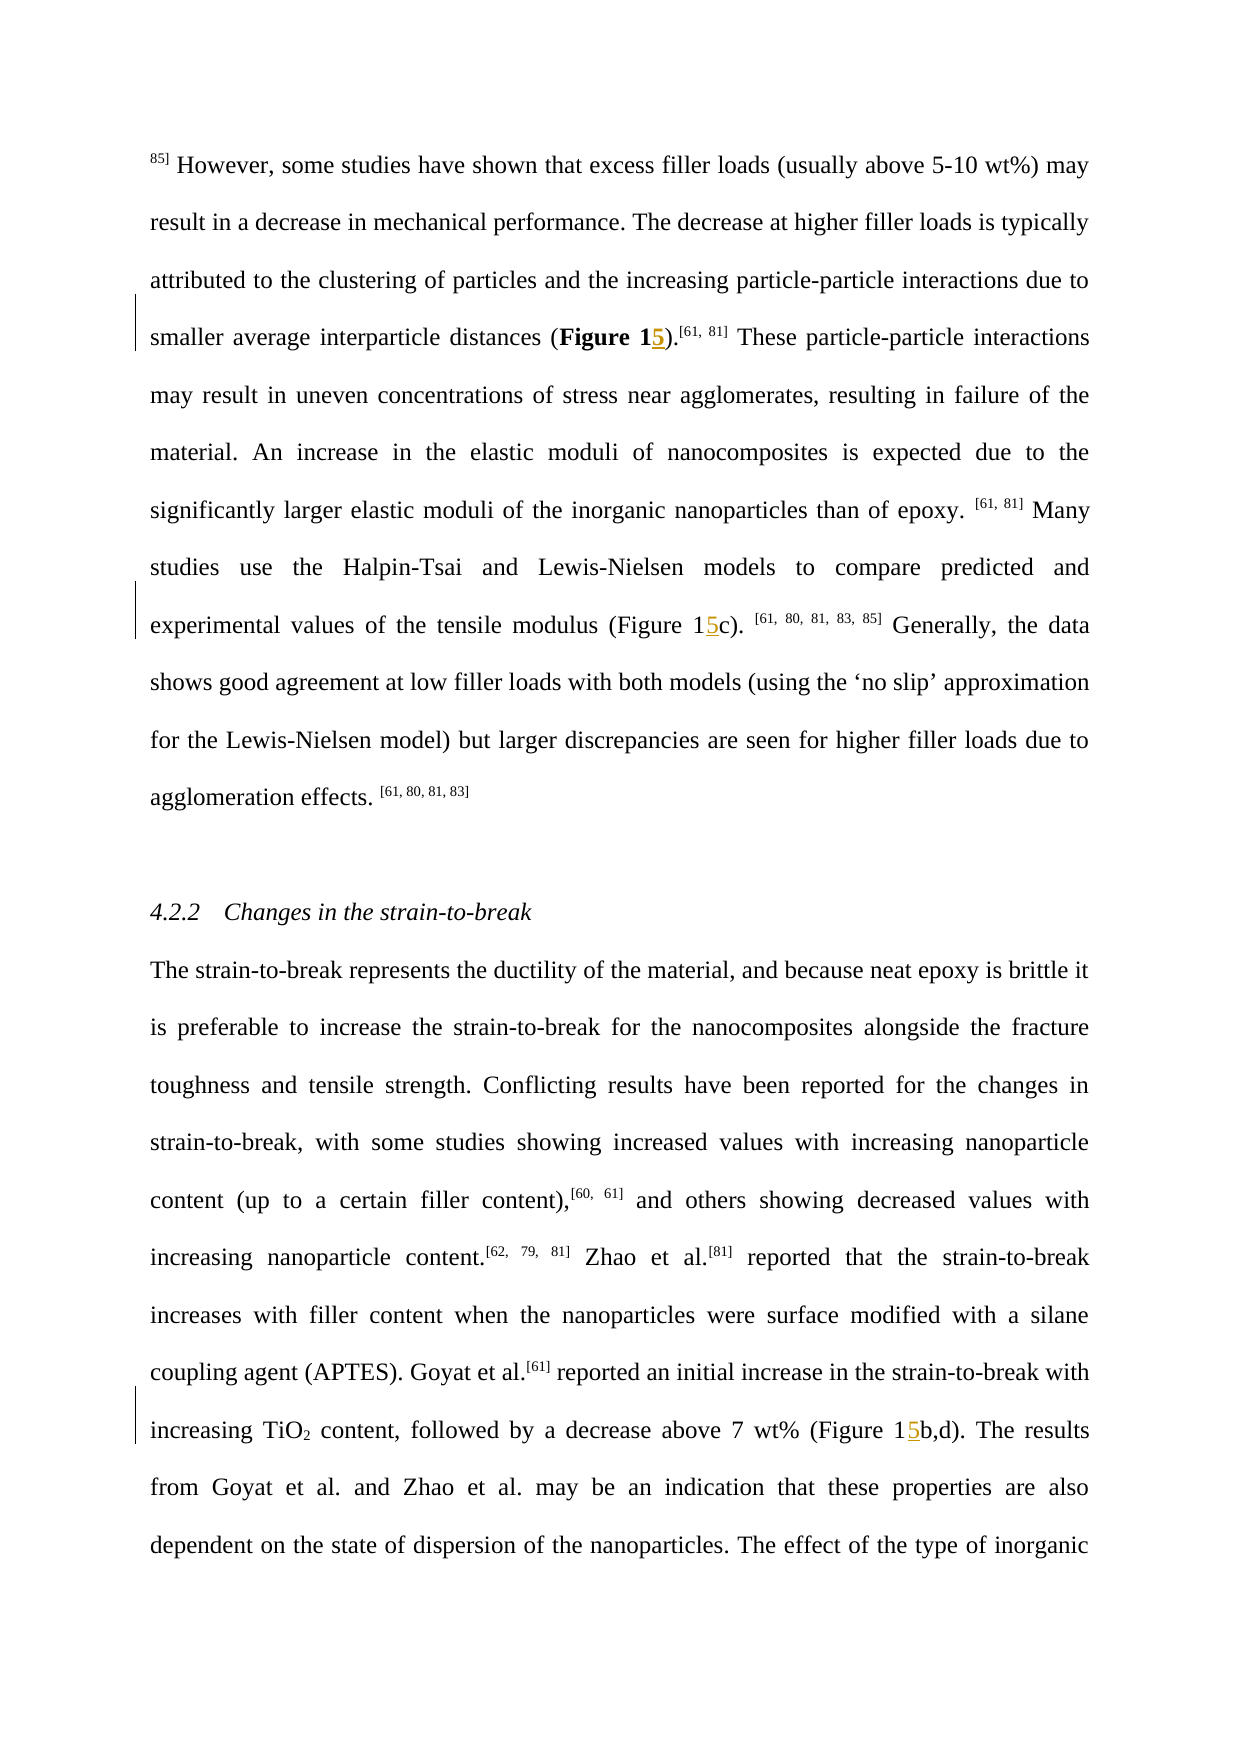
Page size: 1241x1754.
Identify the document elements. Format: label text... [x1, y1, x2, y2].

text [150, 150, 1090, 811]
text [150, 955, 1090, 1559]
text 4.2.2 Changes in the strain-to-break [150, 897, 1090, 926]
